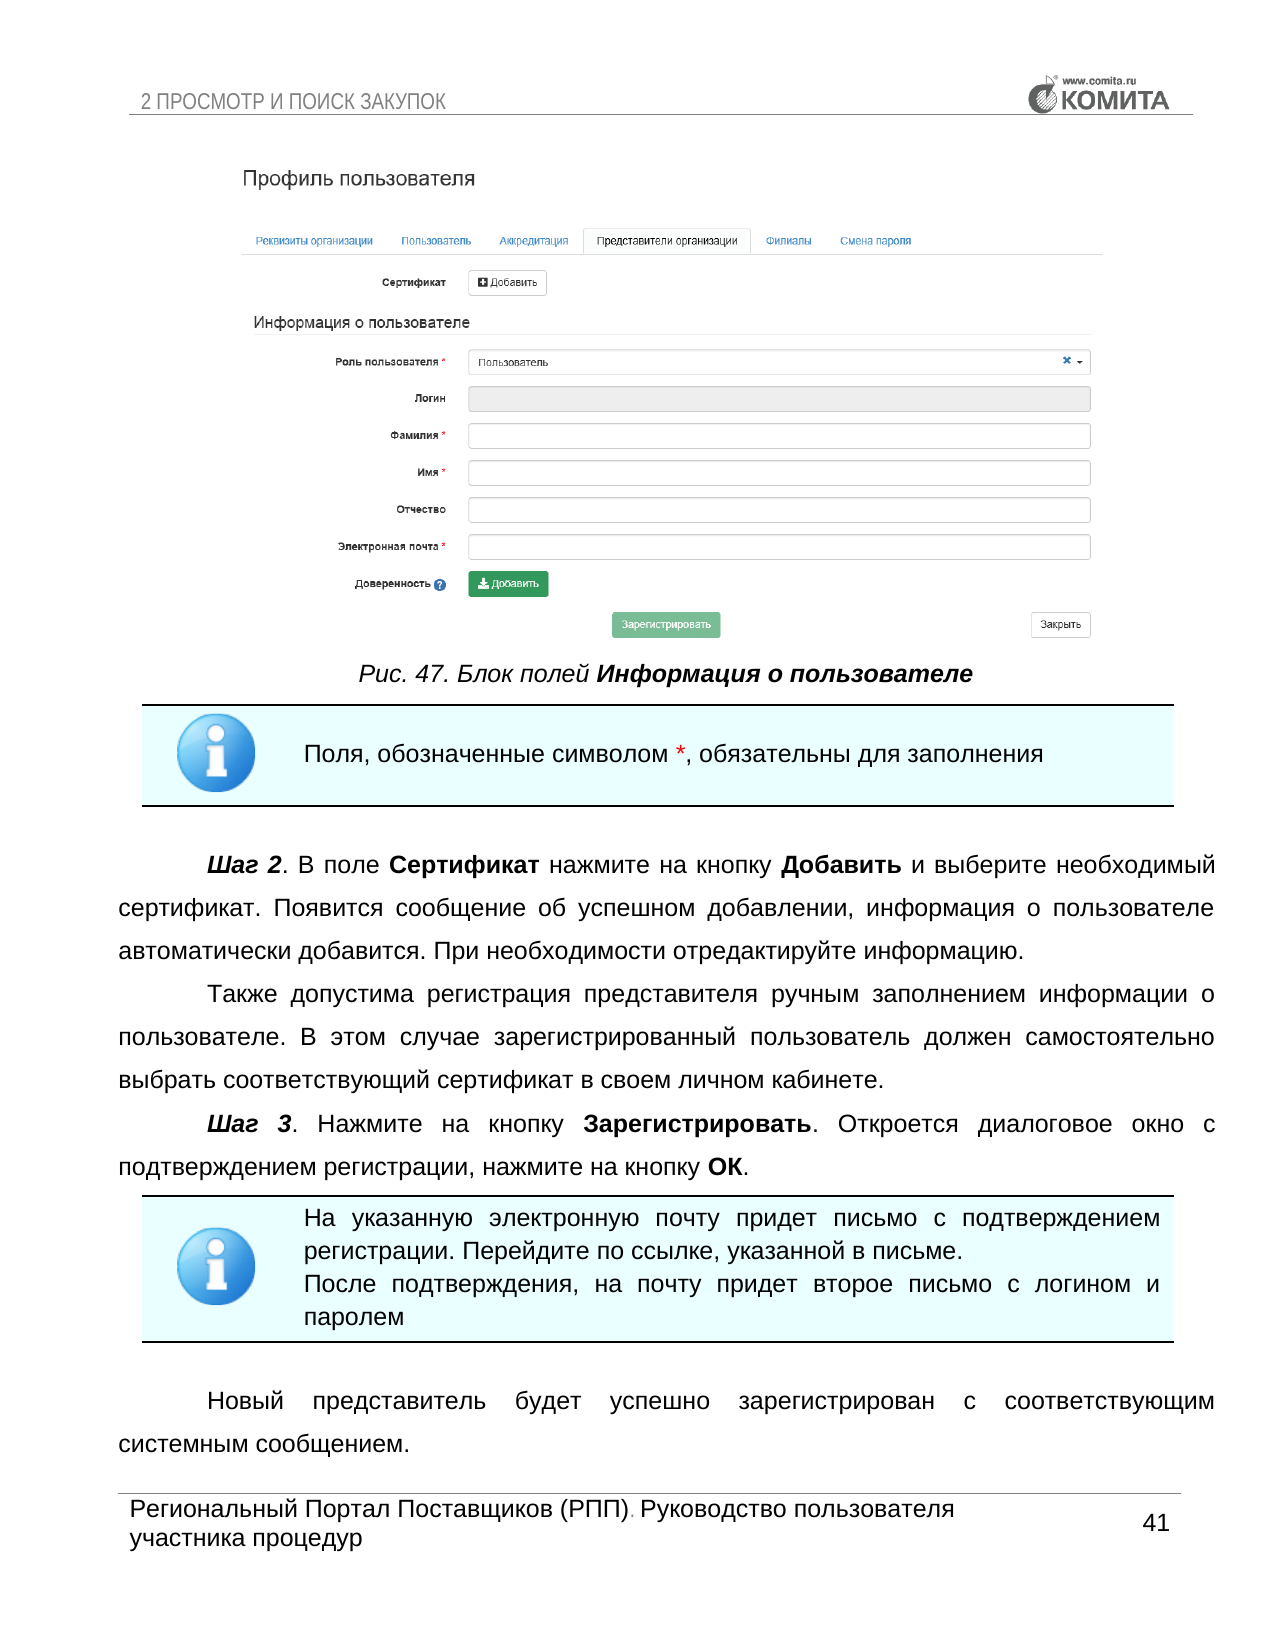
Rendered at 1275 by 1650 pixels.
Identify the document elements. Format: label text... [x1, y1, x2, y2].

picture [175, 1225, 258, 1308]
text Шаг 2. В поле Сертификат нажмите на кнопку Добавить и выберите необходимый сертификат. Появится сообщение об успешном добавлении, информация о пользователе автоматически добавится. При необходимости отредактируйте информацию. [118, 850, 1216, 965]
table_header [142, 1197, 291, 1341]
table_header [142, 706, 291, 805]
table_header Поля, обозначенные символом *, обязательны для заполнения [291, 706, 1173, 805]
table_header На указанную электронную почту придет письмо с подтверждением регистрации. Перейдите по ссылке, указанной в письме. После подтверждения, на почту придет второе письмо с логином и паролем [291, 1197, 1173, 1341]
text Рис. 47. Блок полей Информация о пользователе [118, 659, 1216, 687]
picture [195, 158, 1139, 655]
picture [1027, 75, 1170, 114]
text Также допустима регистрация представителя ручным заполнением информации о пользователе. В этом случае зарегистрированный пользователь должен самостоятельно выбрать соответствующий сертификат в своем личном кабинете. [118, 979, 1216, 1094]
text Новый представитель будет успешно зарегистрирован с соответствующим системным сообщением. [118, 1386, 1216, 1458]
picture [175, 712, 258, 795]
text Шаг 3. Нажмите на кнопку Зарегистрировать. Откроется диалоговое окно с подтверждением регистрации, нажмите на кнопку ОК. [118, 1109, 1216, 1181]
